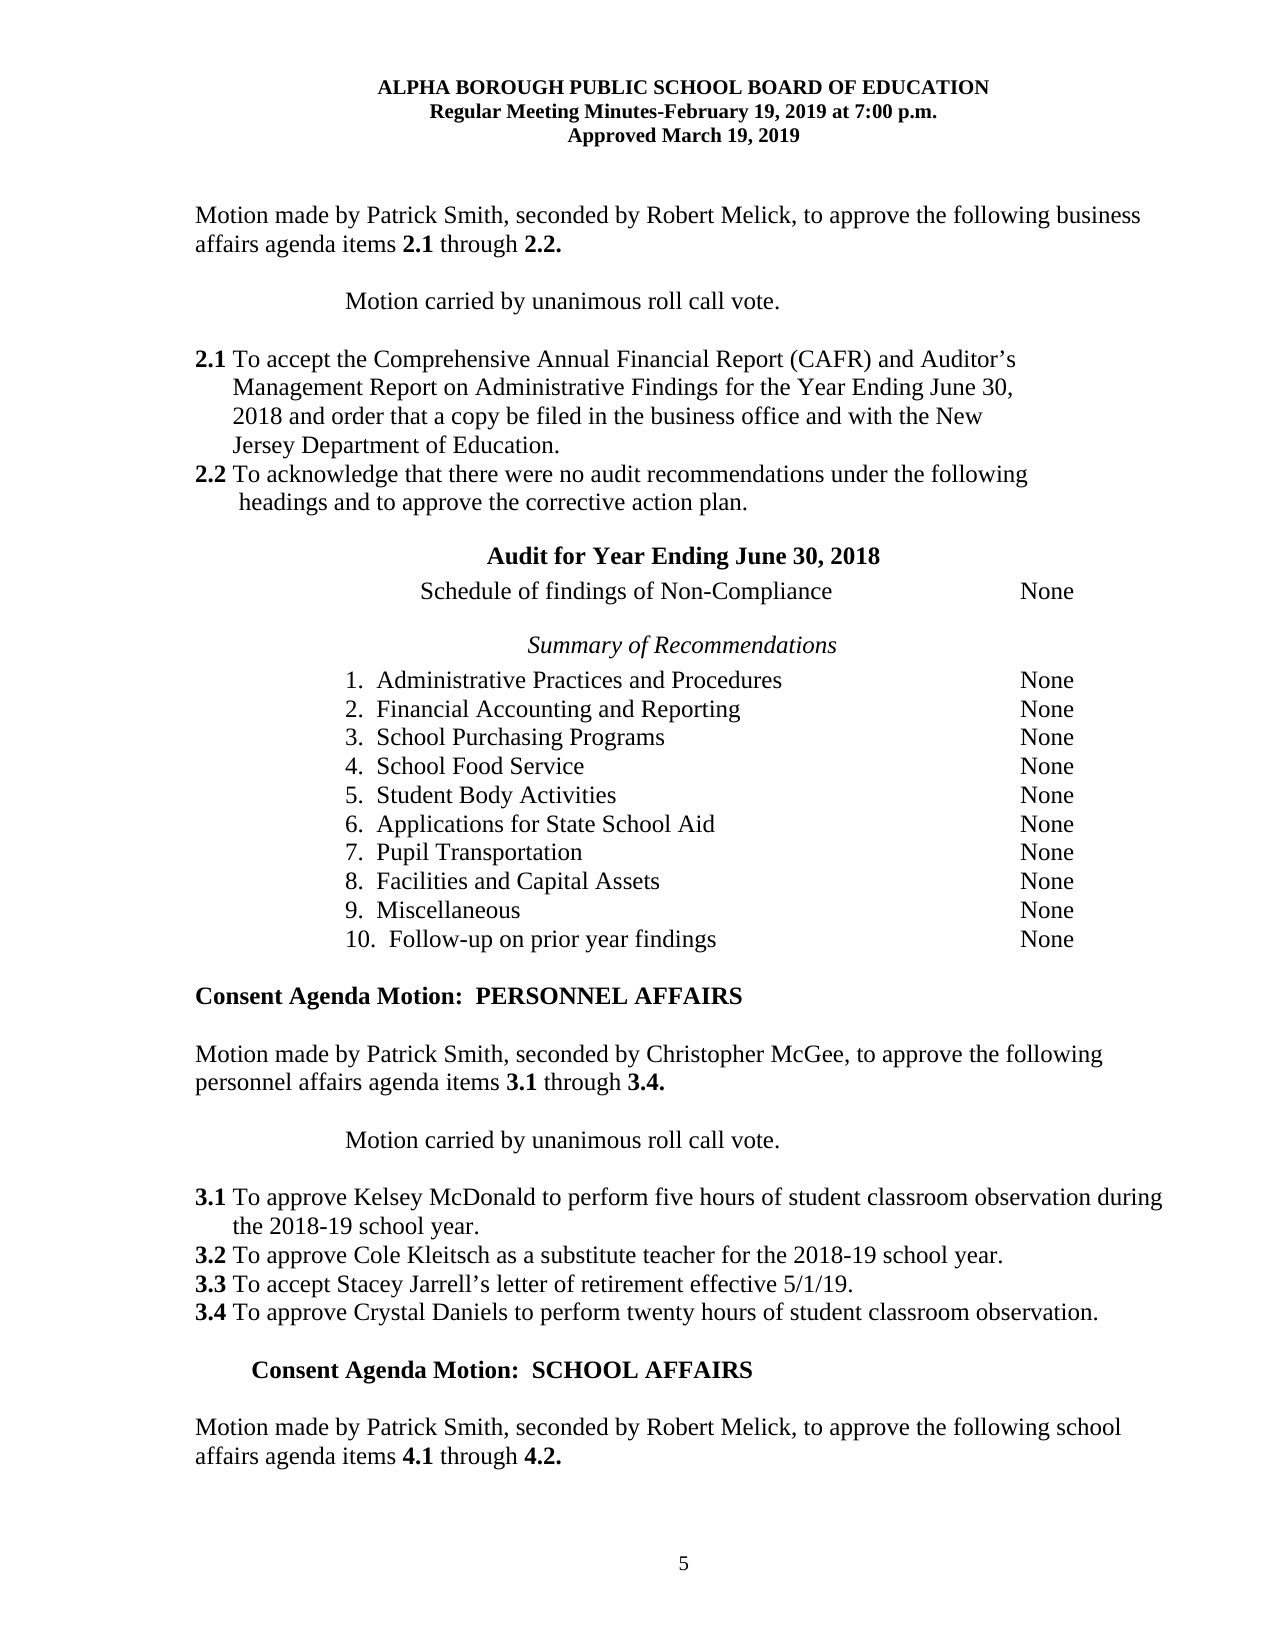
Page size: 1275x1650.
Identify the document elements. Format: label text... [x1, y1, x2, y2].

text 6. Applications for State School Aid None [251, 809, 1247, 837]
text Audit for Year Ending June 30, 2018 [195, 541, 1172, 570]
text Consent Agenda Motion: SCHOOL AFFAIRS [195, 1355, 1172, 1384]
text 2018 and order that a copy be filed in the business office and with the New [195, 401, 1106, 430]
text 3.3 To accept Stacey Jarrell’s letter of retirement effective 5/1/19. [195, 1269, 1172, 1297]
text 5. Student Body Activities None [251, 780, 1247, 809]
text 3.4 To approve Crystal Daniels to perform twenty hours of student classroom observation. [195, 1297, 1172, 1326]
text 8. Facilities and Capital Assets None [251, 866, 1247, 895]
text 3.2 To approve Cole Kleitsch as a substitute teacher for the 2018-19 school year. [195, 1240, 1172, 1269]
text 3.1 To approve Kelsey McDonald to perform five hours of student classroom observation during the 2018-19 school year. [195, 1182, 1172, 1240]
text Management Report on Administrative Findings for the Year Ending June 30, [195, 372, 1106, 401]
text Motion carried by unanimous roll call vote. [345, 1125, 1129, 1154]
text 3. School Purchasing Programs None [251, 722, 1247, 751]
text 9. Miscellaneous None [251, 895, 1247, 924]
text 4. School Food Service None [251, 751, 1247, 780]
text 1. Administrative Practices and Procedures None [345, 665, 1247, 694]
text 2.2 To acknowledge that there were no audit recommendations under the following [195, 459, 1106, 487]
text Summary of Recommendations [195, 630, 1172, 659]
text 10. Follow-up on prior year findings None [251, 924, 1247, 952]
text 7. Pupil Transportation None [251, 837, 1247, 866]
text Motion made by Patrick Smith, seconded by Robert Melick, to approve the following school affairs agenda items 4.1 through 4.2. [195, 1412, 1172, 1470]
text 2. Financial Accounting and Reporting None [251, 694, 1247, 722]
text Motion made by Patrick Smith, seconded by Robert Melick, to approve the following business affairs agenda items 2.1 through 2.2. [195, 200, 1172, 257]
text Schedule of findings of Non-Compliance None [251, 576, 1247, 605]
text Motion carried by unanimous roll call vote. [345, 286, 1129, 315]
text headings and to approve the corrective action plan. [195, 487, 1106, 516]
text Motion made by Patrick Smith, seconded by Christopher McGee, to approve the following personnel affairs agenda items 3.1 through 3.4. [195, 1039, 1172, 1096]
text 2.1 To accept the Comprehensive Annual Financial Report (CAFR) and Auditor’s [195, 344, 1106, 372]
text Consent Agenda Motion: PERSONNEL AFFAIRS [195, 981, 1172, 1010]
text Jersey Department of Education. [195, 430, 1106, 459]
